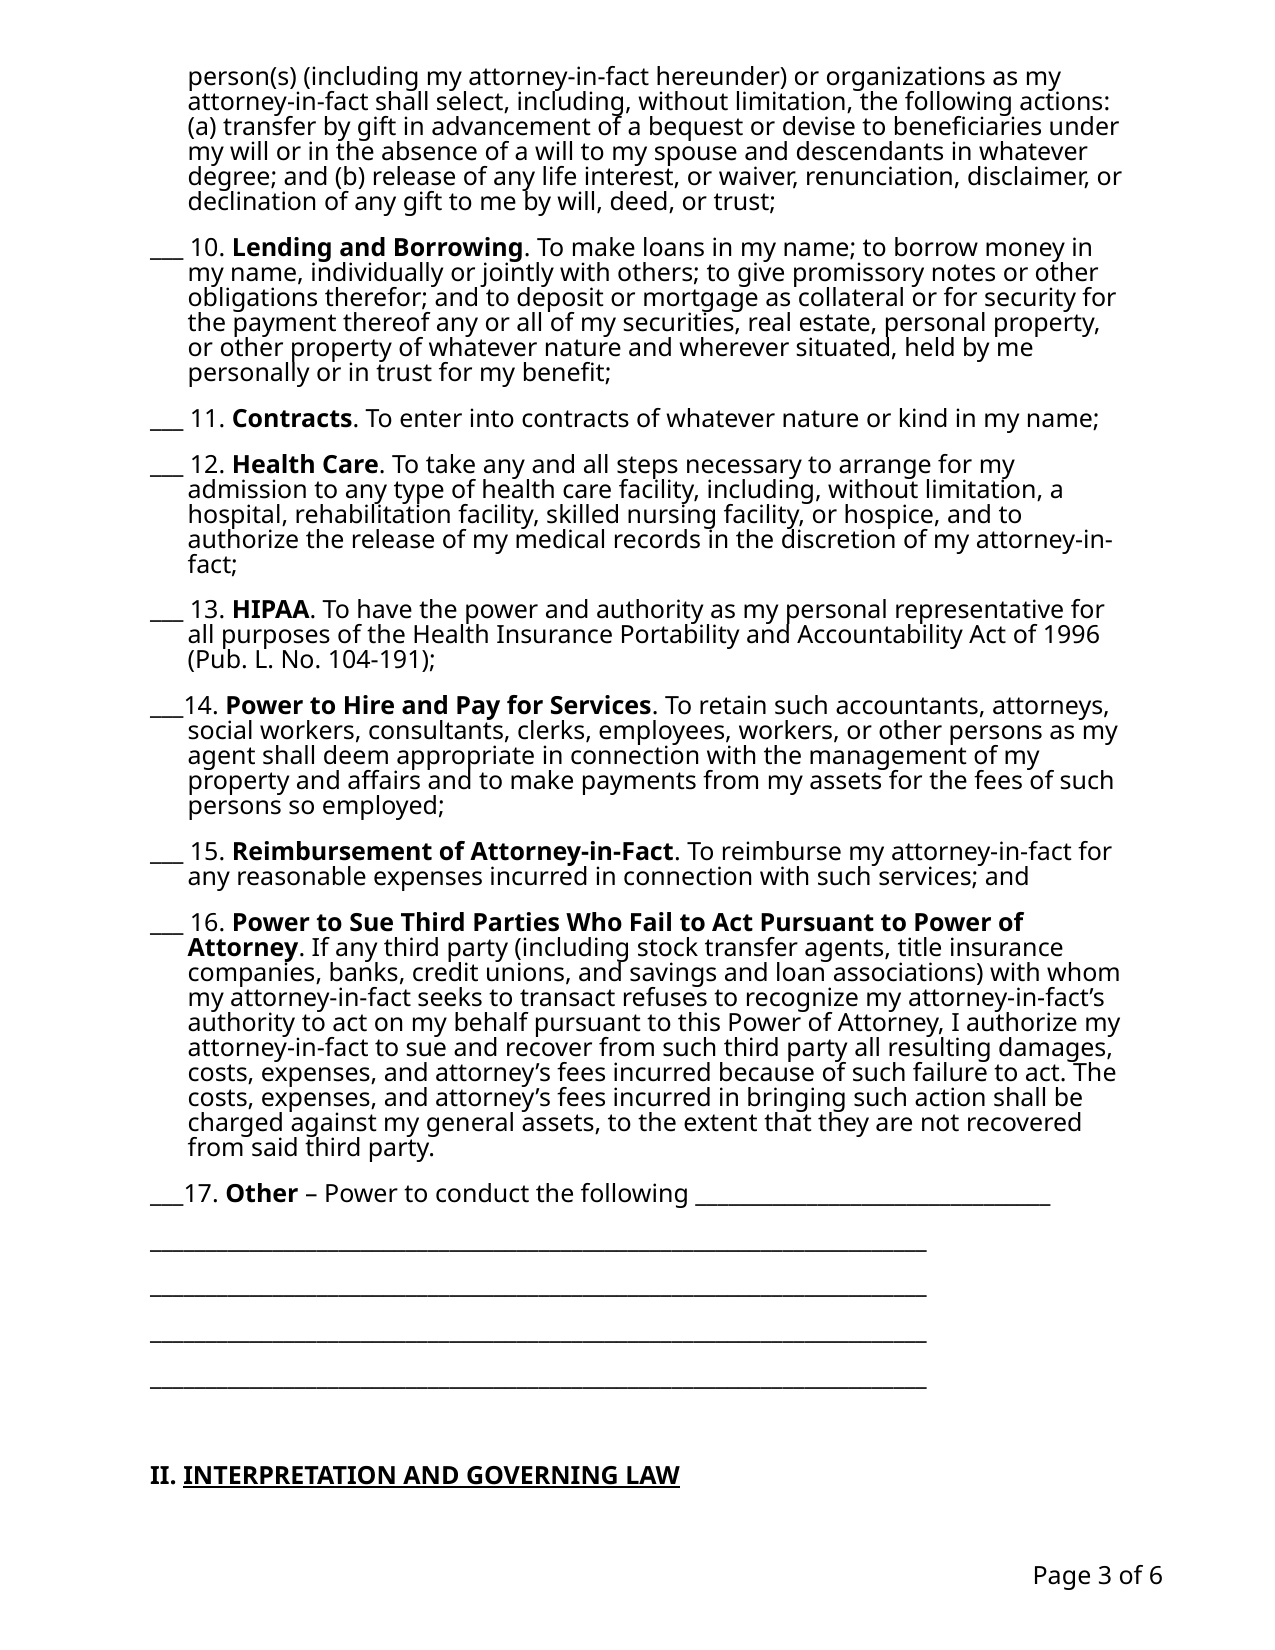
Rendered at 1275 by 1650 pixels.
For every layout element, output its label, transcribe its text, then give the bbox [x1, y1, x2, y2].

list ___17. Other – Power to conduct the following ________________________________ [150, 1182, 1125, 1207]
list ______________________________________________________________________ [150, 1320, 1125, 1345]
list ___ 11. Contracts. To enter into contracts of whatever nature or kind in my name; [150, 407, 1125, 432]
text II. INTERPRETATION AND GOVERNING LAW [150, 1457, 1125, 1491]
list ___14. Power to Hire and Pay for Services. To retain such accountants, attorneys, social workers, consultants, clerks, employees, workers, or other persons as my agent shall deem appropriate in connection with the management of my property and affairs and to make payments from my assets for the fees of such persons so employed; [150, 695, 1125, 820]
list ______________________________________________________________________ [150, 1366, 1125, 1391]
list ______________________________________________________________________ [150, 1274, 1125, 1299]
list ___ 13. HIPAA. To have the power and authority as my personal representative for all purposes of the Health Insurance Portability and Accountability Act of 1996 (Pub. L. No. 104-191); [150, 599, 1125, 674]
list ___ 16. Power to Sue Third Parties Who Fail to Act Pursuant to Power of Attorney. If any third party (including stock transfer agents, title insurance companies, banks, credit unions, and savings and loan associations) with whom my attorney-in-fact seeks to transact refuses to recognize my attorney-in-fact’s authority to act on my behalf pursuant to this Power of Attorney, I authorize my attorney-in-fact to sue and recover from such third party all resulting damages, costs, expenses, and attorney’s fees incurred because of such failure to act. The costs, expenses, and attorney’s fees incurred in bringing such action shall be charged against my general assets, to the extent that they are not recovered from said third party. [150, 911, 1125, 1161]
list ___ 10. Lending and Borrowing. To make loans in my name; to borrow money in my name, individually or jointly with others; to give promissory notes or other obligations therefor; and to deposit or mortgage as collateral or for security for the payment thereof any or all of my securities, real estate, personal property, or other property of whatever nature and wherever situated, held by me personally or in trust for my benefit; [150, 236, 1125, 386]
list ___ 15. Reimbursement of Attorney-in-Fact. To reimburse my attorney-in-fact for any reasonable expenses incurred in connection with such services; and [150, 841, 1125, 891]
list ______________________________________________________________________ [150, 1228, 1125, 1253]
list ___ 12. Health Care. To take any and all steps necessary to arrange for my admission to any type of health care facility, including, without limitation, a hospital, rehabilitation facility, skilled nursing facility, or hospice, and to authorize the release of my medical records in the discretion of my attorney-in-fact; [150, 453, 1125, 578]
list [150, 66, 1125, 216]
